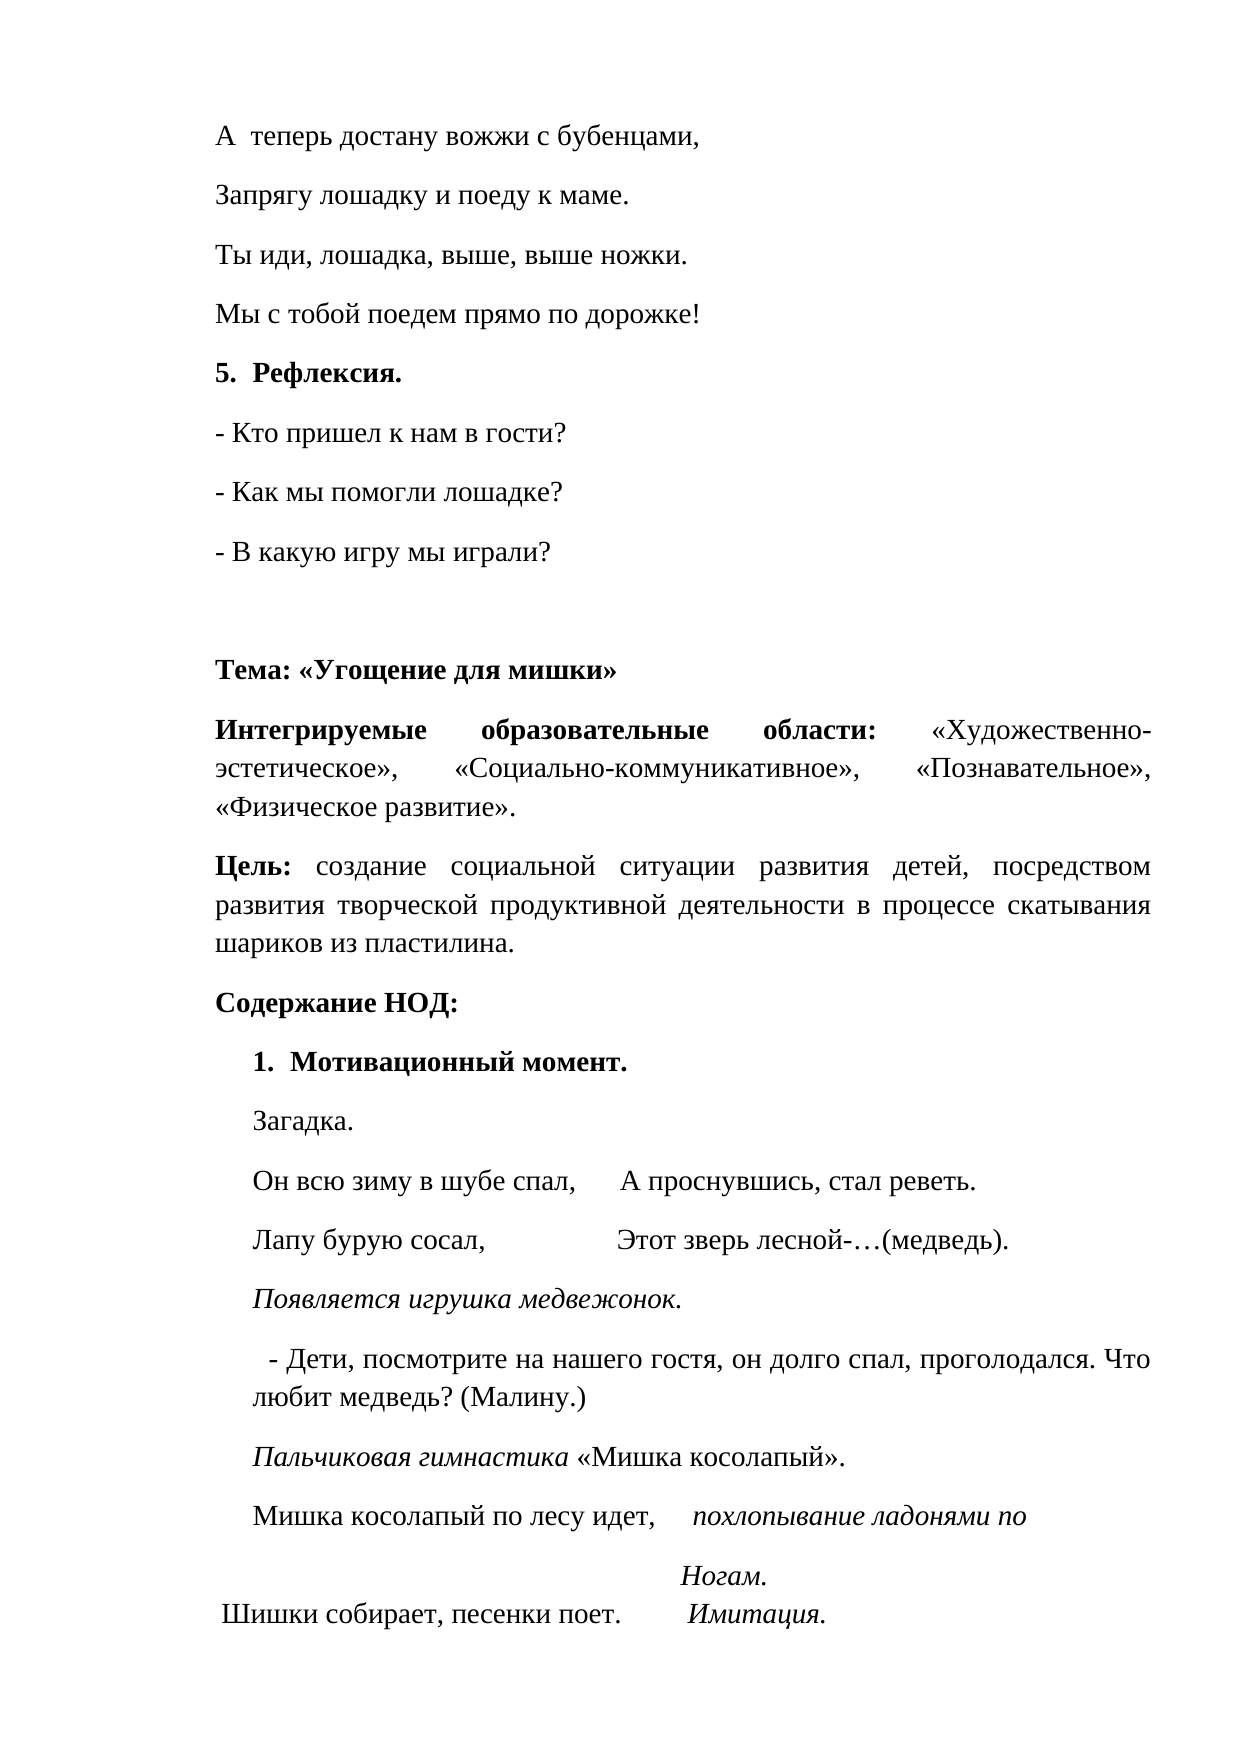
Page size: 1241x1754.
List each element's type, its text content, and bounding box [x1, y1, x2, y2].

text Появляется игрушка медвежонок. [252, 1282, 1152, 1315]
text Пальчиковая гимнастика «Мишка косолапый». [252, 1439, 1152, 1472]
text Он всю зиму в шубе спал, А проснувшись, стал реветь. [252, 1163, 1152, 1196]
text - Кто пришел к нам в гости? [215, 415, 1152, 448]
text А теперь достану вожжи с бубенцами, [215, 118, 1152, 152]
text - Дети, посмотрите на нашего гостя, он долго спал, проголодался. Что любит медведь? (Малину.) [252, 1341, 1152, 1413]
text - В какую игру мы играли? [215, 534, 1152, 567]
text Ты иди, лошадка, выше, выше ножки. [215, 237, 1152, 270]
text Мы с тобой поедем прямо по дорожке! [215, 296, 1152, 330]
text Интегрируемые образовательные области: «Художественно-эстетическое», «Социально-коммуникативное», «Познавательное», «Физическое развитие». [215, 712, 1152, 822]
text Содержание НОД: [215, 985, 1152, 1018]
text Мишка косолапый по лесу идет, похлопывание ладонями по [252, 1498, 1152, 1532]
list Ногам. [221, 1558, 1152, 1591]
text Запрягу лошадку и поеду к маме. [215, 177, 1152, 211]
list Рефлексия. [215, 356, 1152, 389]
list Мотивационный момент. [252, 1044, 1152, 1078]
list Шишки собирает, песенки поет. Имитация. [221, 1596, 1152, 1630]
text Лапу бурую сосал, Этот зверь лесной-…(медведь). [252, 1222, 1152, 1256]
text Загадка. [252, 1103, 1152, 1137]
text - Как мы помогли лошадке? [215, 474, 1152, 508]
text Цель: создание социальной ситуации развития детей, посредством развития творческой продуктивной деятельности в процессе скатывания шариков из пластилина. [215, 848, 1152, 959]
text Тема: «Угощение для мишки» [215, 652, 1152, 686]
